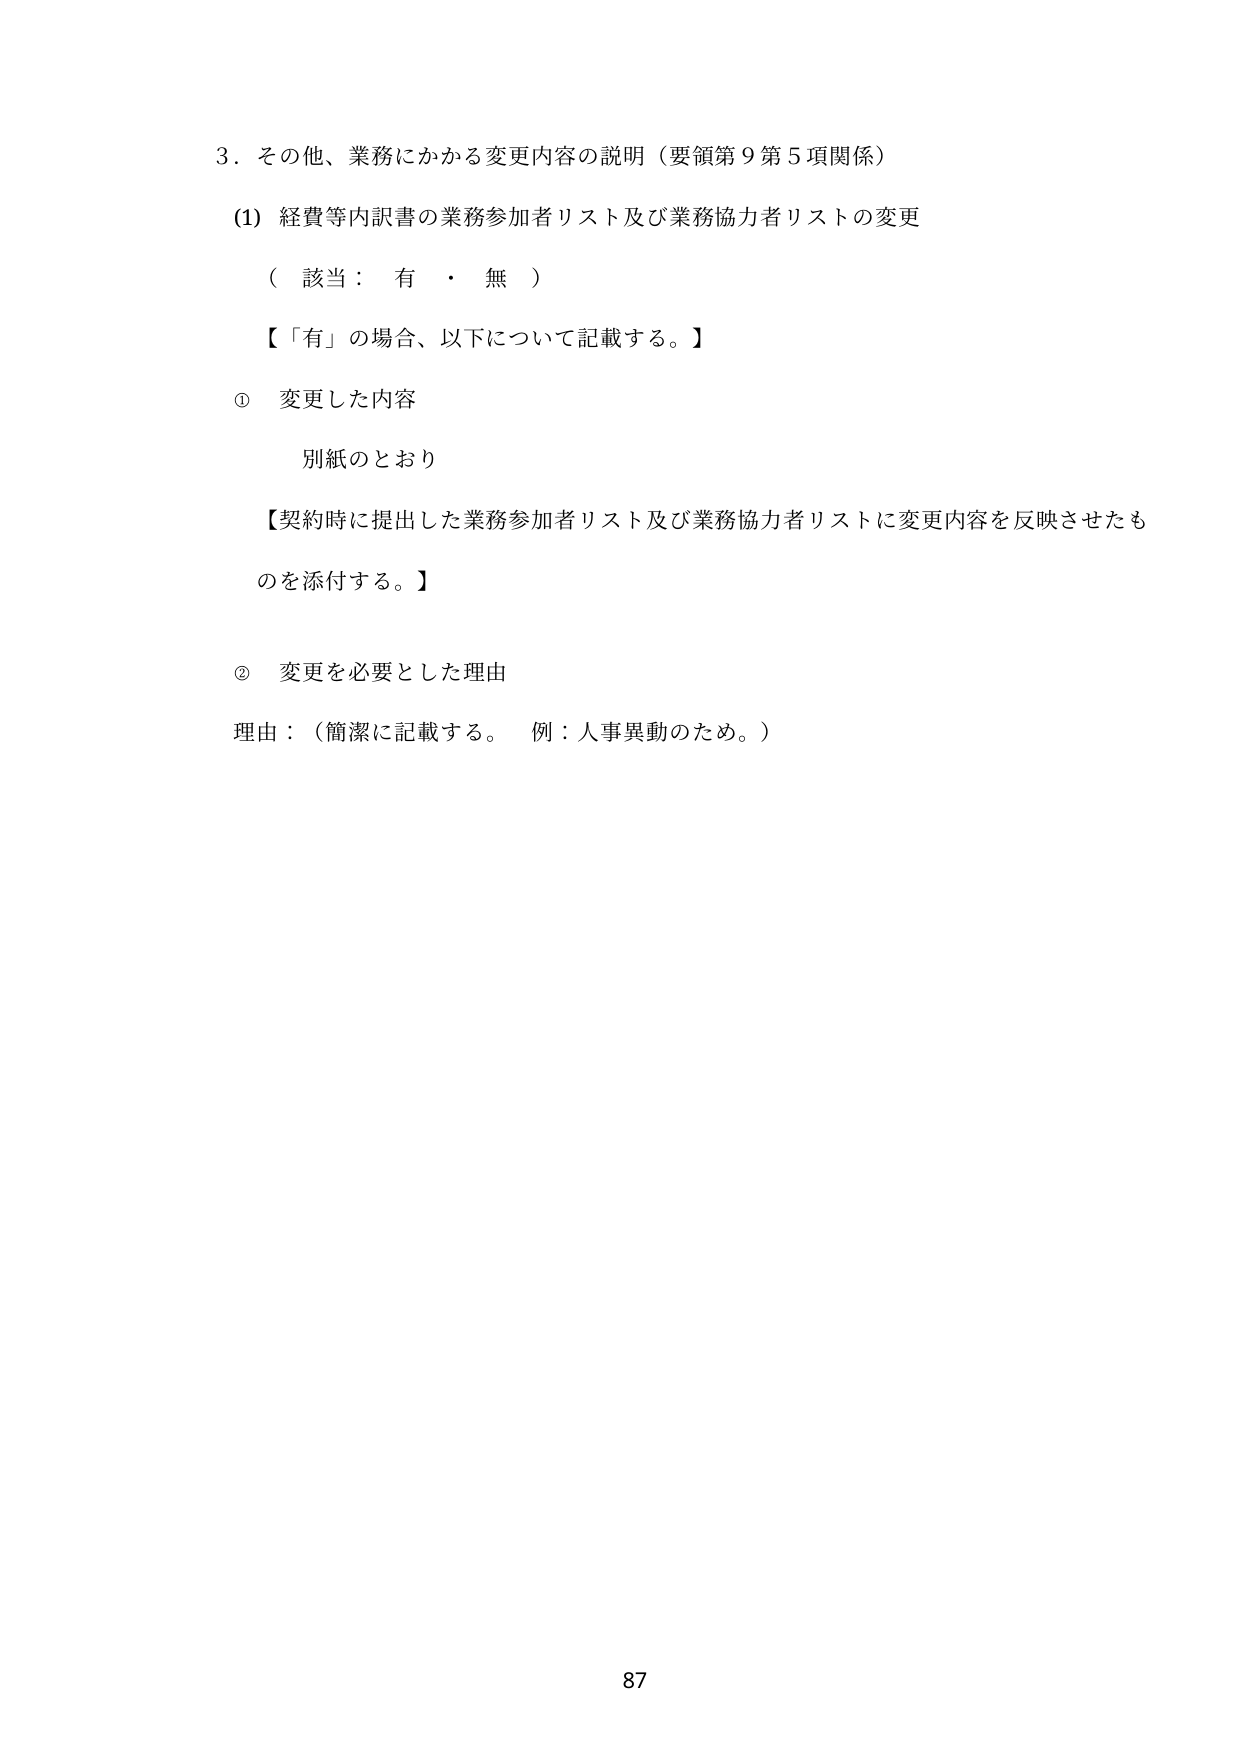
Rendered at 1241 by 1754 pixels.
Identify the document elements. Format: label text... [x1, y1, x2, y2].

text 理由：（簡潔に記載する。 例：人事異動のため。） [233, 701, 1150, 762]
text 【「有」の場合、以下について記載する。】 [119, 307, 1150, 367]
text ３．その他、業務にかかる変更内容の説明（要領第９第５項関係） [119, 125, 1150, 186]
text 別紙のとおり [233, 428, 1150, 489]
list 変更を必要とした理由 [233, 640, 1150, 701]
text (1) 経費等内訳書の業務参加者リスト及び業務協力者リストの変更 [188, 186, 1150, 246]
list 変更した内容 [233, 367, 1150, 428]
text 【契約時に提出した業務参加者リスト及び業務協力者リストに変更内容を反映させたものを添付する。】 [250, 489, 1150, 610]
text （ 該当： 有 ・ 無 ） [119, 246, 1150, 307]
